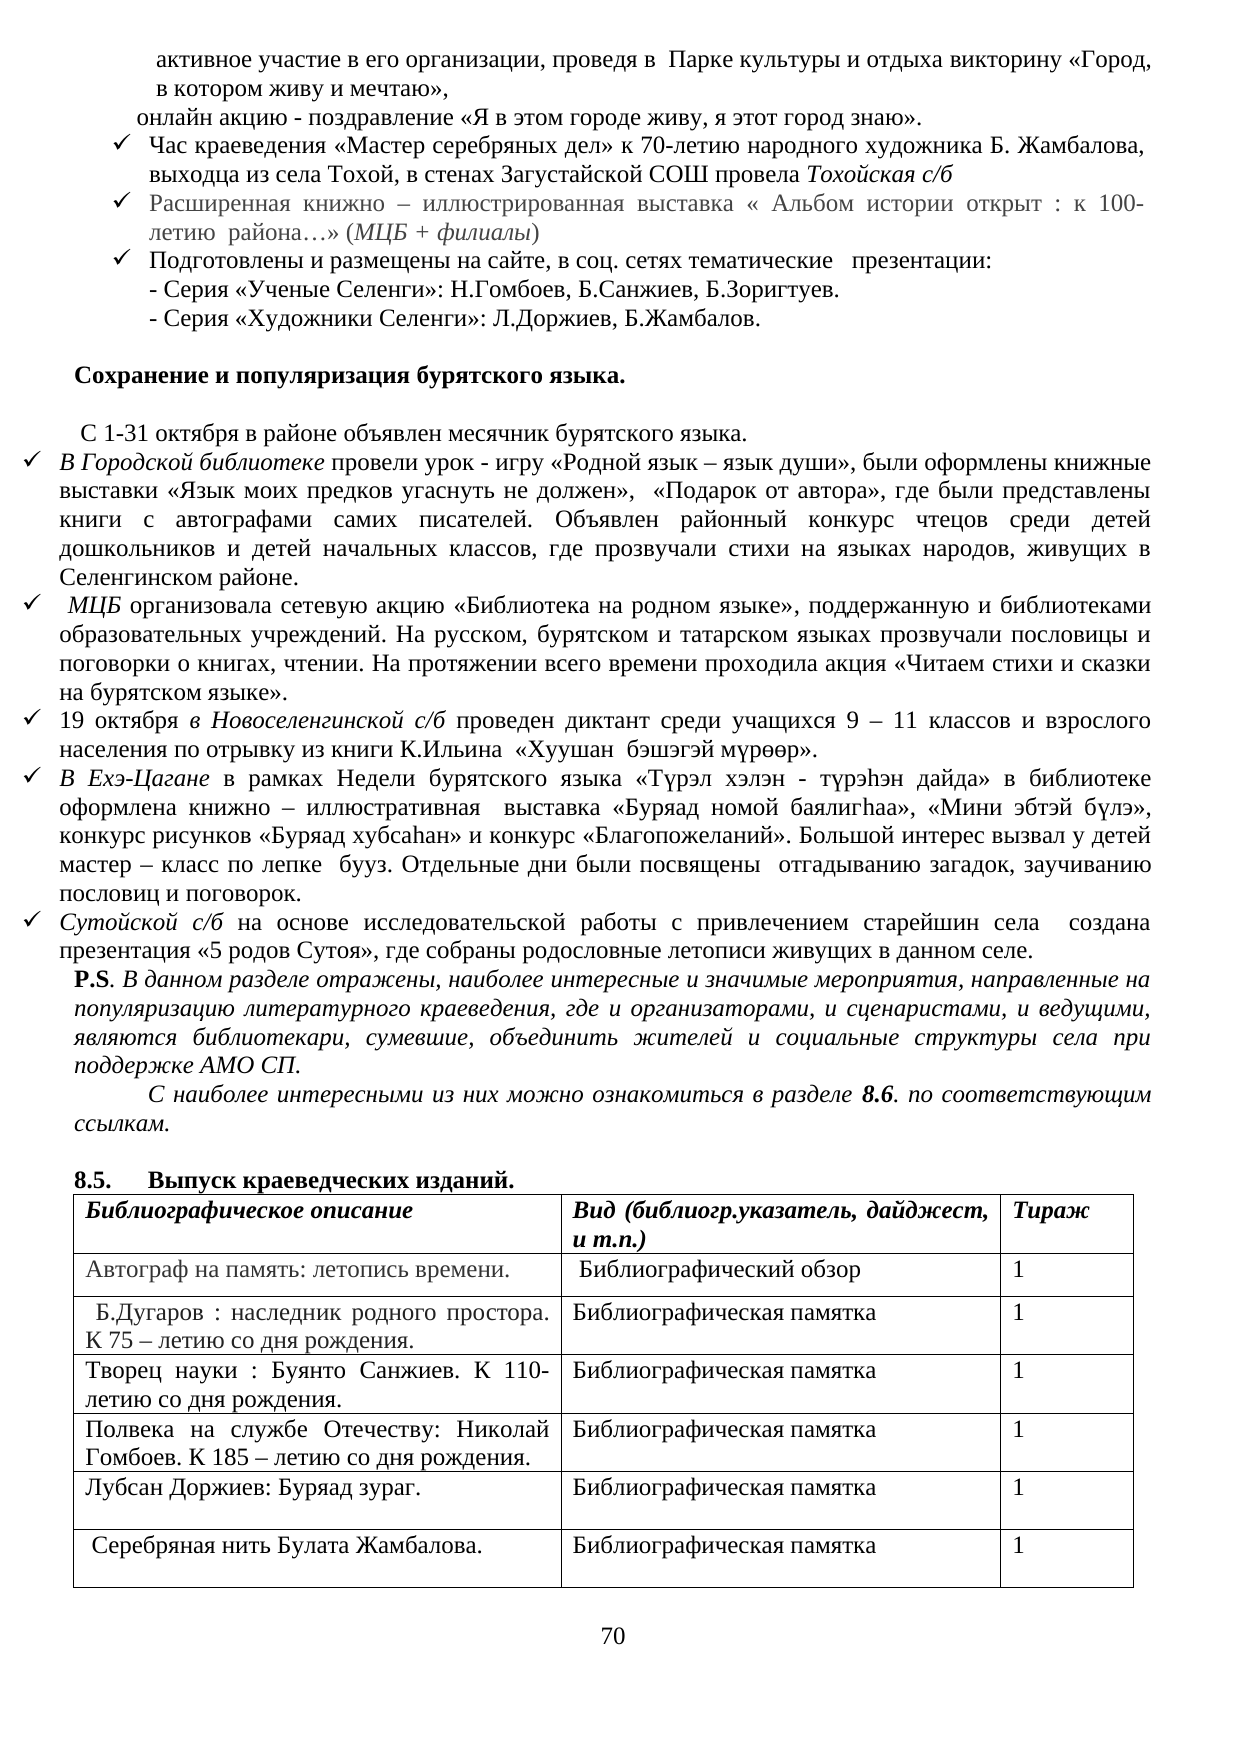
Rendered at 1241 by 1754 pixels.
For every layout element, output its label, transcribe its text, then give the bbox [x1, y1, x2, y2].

table_cell Полвека на службе Отечеству: Николай Гомбоев. К 185 – летию со дня рождения. [74, 1414, 561, 1471]
table_cell 1 [1001, 1530, 1133, 1587]
table_cell Библиографическая памятка [562, 1355, 1000, 1413]
text С 1-31 октября в районе объявлен месячник бурятского языка. [74, 418, 1152, 447]
text - Серия «Художники Селенги»: Л.Доржиев, Б.Жамбалов. [74, 303, 1152, 332]
text - Серия «Ученые Селенги»: Н.Гомбоев, Б.Санжиев, Б.Зоригтуев. [74, 274, 1152, 303]
list Час краеведения «Мастер серебряных дел» к 70-летию народного художника Б. Жамбалова, выходца из села Тохой, в стенах Загустайской СОШ провела Тохойская с/б [111, 131, 1146, 188]
list Сутойской с/б на основе исследовательской работы с привлечением старейшин села создана презентация «5 родов Сутоя», где собраны родословные летописи живущих в данном селе. [22, 907, 1152, 964]
table_cell Лубсан Доржиев: Буряад зураг. [74, 1472, 561, 1529]
table_cell 1 [1001, 1414, 1133, 1471]
table_cell Библиографическая памятка [562, 1414, 1000, 1471]
table_cell Автограф на память: летопись времени. [74, 1254, 561, 1296]
table_cell Библиографический обзор [562, 1254, 1000, 1296]
table_cell Серебряная нить Булата Жамбалова. [74, 1530, 561, 1587]
table_cell 1 [1001, 1297, 1133, 1354]
table_header Тираж [1001, 1195, 1133, 1253]
list Расширенная книжно – иллюстрированная выставка « Альбом истории открыт : к 100- летию района…» (МЦБ + филиалы) [111, 188, 1146, 246]
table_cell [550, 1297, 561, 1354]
table_cell 1 [1001, 1254, 1133, 1296]
table_cell 1 [1001, 1355, 1133, 1413]
list В Городской библиотеке провели урок - игру «Родной язык – язык души», были оформлены книжные выставки «Язык моих предков угаснуть не должен», «Подарок от автора», где были представлены книги с автографами самих писателей. Объявлен районный конкурс чтецов среди детей дошкольников и детей начальных классов, где прозвучали стихи на языках народов, живущих в Селенгинском районе. [22, 447, 1152, 591]
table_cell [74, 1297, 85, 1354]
list В Ехэ-Цагане в рамках Недели бурятского языка «Түрэл хэлэн - түрэhэн дайда» в библиотеке оформлена книжно – иллюстративная выставка «Буряад номой баялигhаа», «Мини эбтэй бүлэ», конкурс рисунков «Буряад хубсаhан» и конкурс «Благопожеланий». Большой интерес вызвал у детей мастер – класс по лепке бууз. Отдельные дни были посвящены отгадыванию загадок, заучиванию пословиц и поговорок. [22, 763, 1152, 907]
text Сохранение и популяризация бурятского языка. [74, 361, 1152, 389]
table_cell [562, 1530, 1000, 1587]
table_cell Творец науки : Буянто Санжиев. К 110- летию со дня рождения. [74, 1355, 561, 1413]
list 19 октября в Новоселенгинской с/б проведен диктант среди учащихся 9 – 11 классов и взрослого населения по отрывку из книги К.Ильина «Хуушан бэшэгэй мүрөөр». [22, 706, 1152, 763]
text С наиболее интересными из них можно ознакомиться в разделе 8.6. по соответствующим ссылкам. [74, 1079, 1152, 1137]
table_cell Библиографическая памятка [562, 1297, 1000, 1354]
list МЦБ организовала сетевую акцию «Библиотека на родном языке», поддержанную и библиотеками образовательных учреждений. На русском, бурятском и татарском языках прозвучали пословицы и поговорки о книгах, чтении. На протяжении всего времени проходила акция «Читаем стихи и сказки на бурятском языке». [22, 591, 1152, 706]
table_header Библиографическое описание [74, 1195, 561, 1253]
table_header Вид (библиогр.указатель, дайджест, и т.п.) [562, 1195, 1000, 1253]
list Подготовлены и размещены на сайте, в соц. сетях тематические презентации: [111, 246, 1146, 274]
table_cell Библиографическая памятка [562, 1472, 1000, 1529]
text 8.5. Выпуск краеведческих изданий. [74, 1166, 1152, 1194]
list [118, 44, 1152, 102]
text онлайн акцию - поздравление «Я в этом городе живу, я этот город знаю». [74, 102, 1146, 131]
table_cell 1 [1001, 1472, 1133, 1529]
text P.S. В данном разделе отражены, наиболее интересные и значимые мероприятия, направленные на популяризацию литературного краеведения, где и организаторами, и сценаристами, и ведущими, являются библиотекари, сумевшие, объединить жителей и социальные структуры села при поддержке АМО СП. [74, 964, 1152, 1079]
